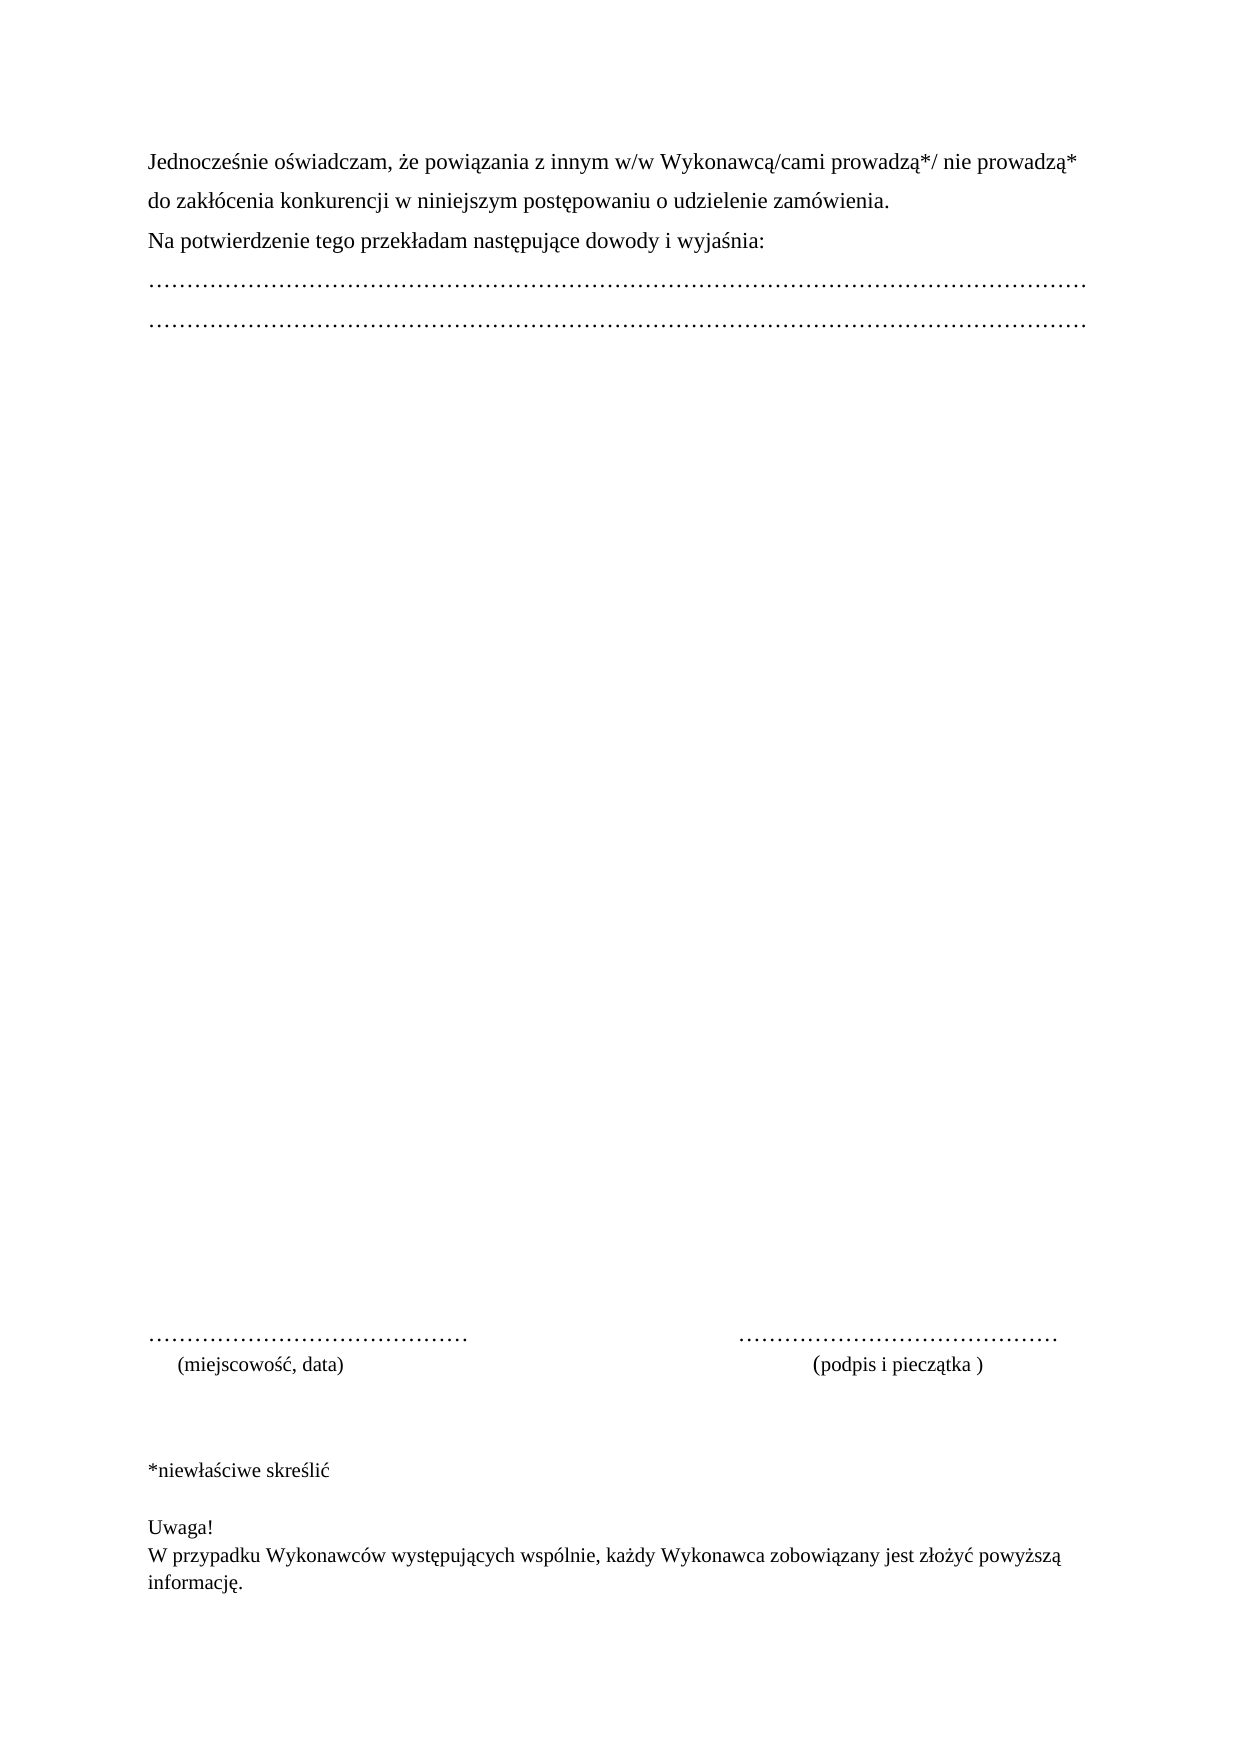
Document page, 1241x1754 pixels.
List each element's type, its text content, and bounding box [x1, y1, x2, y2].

text Jednocześnie oświadczam, że powiązania z innym w/w Wykonawcą/cami prowadzą*/ nie prowadzą* do zakłócenia konkurencji w niniejszym postępowaniu o udzielenie zamówienia. Na potwierdzenie tego przekładam następujące dowody i wyjaśnia: ………………………………………………………………………………………………………………………………………………………………………………………………………………………… [148, 148, 1092, 332]
text …………………………………… …………………………………… (miejscowość, data) (podpis i pieczątka ) [148, 1320, 1092, 1377]
text Uwaga! W przypadku Wykonawców występujących wspólnie, każdy Wykonawca zobowiązany jest złożyć powyższą informację. [148, 1515, 1092, 1594]
text *niewłaściwe skreślić [148, 1458, 1092, 1482]
